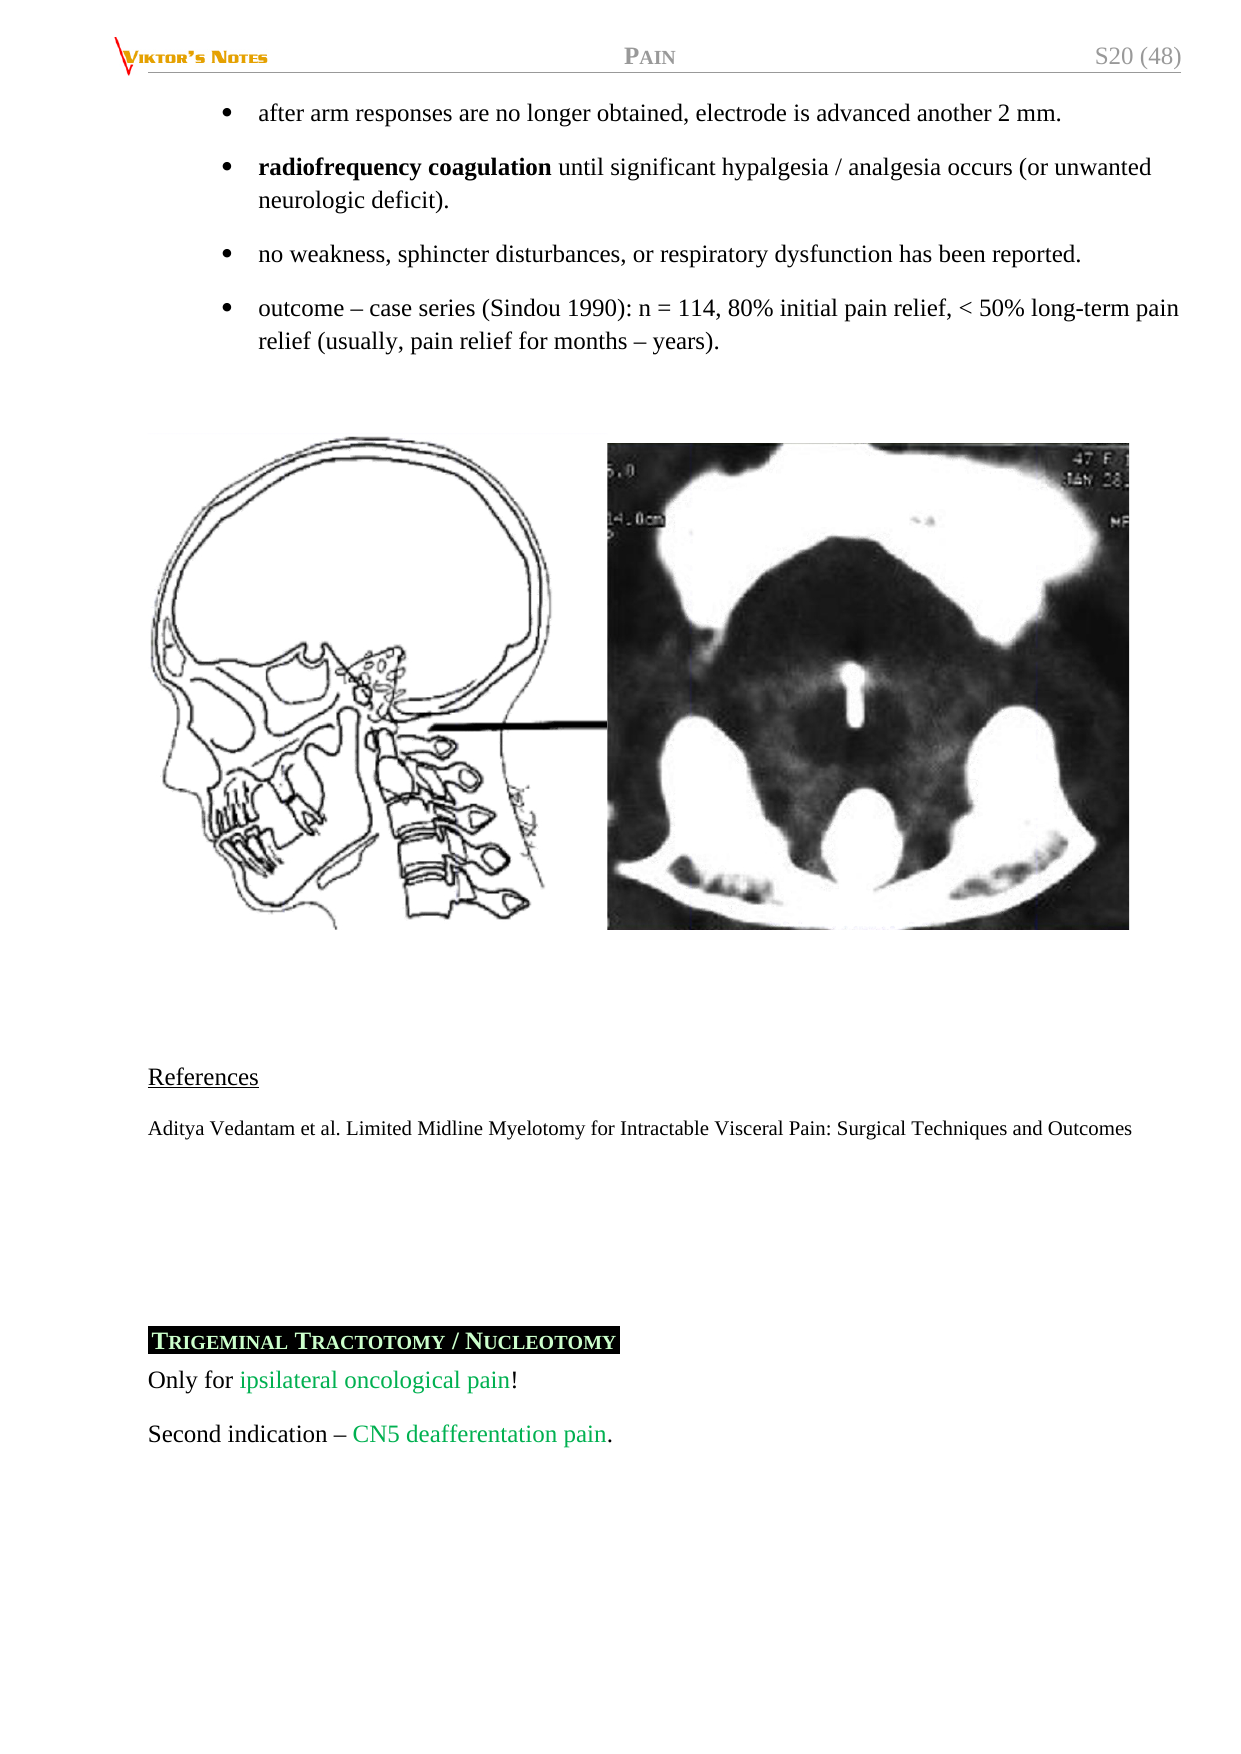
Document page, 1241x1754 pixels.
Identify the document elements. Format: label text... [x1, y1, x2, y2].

text Trigeminal Tractotomy / Nucleotomy [148, 1326, 620, 1354]
list outcome – case series (Sindou 1990): n = 114, 80% initial pain relief, < 50% long-term pain relief (usually, pain relief for months – years). [223, 293, 1181, 355]
list no weakness, sphincter disturbances, or respiratory dysfunction has been reported. [223, 239, 1181, 268]
text Only for ipsilateral oncological pain! [148, 1365, 1181, 1394]
text Second indication – CN5 deafferentation pain. [148, 1419, 1181, 1448]
picture [112, 37, 269, 78]
text Aditya Vedantam et al. Limited Midline Myelotomy for Intractable Visceral Pain: Surgical Techniques and Outcomes [148, 1116, 1181, 1140]
list after arm responses are no longer obtained, electrode is advanced another 2 mm. [223, 98, 1181, 127]
text References [148, 1062, 1181, 1091]
picture [147, 433, 1130, 930]
list radiofrequency coagulation until significant hypalgesia / analgesia occurs (or unwanted neurologic deficit). [223, 152, 1181, 214]
